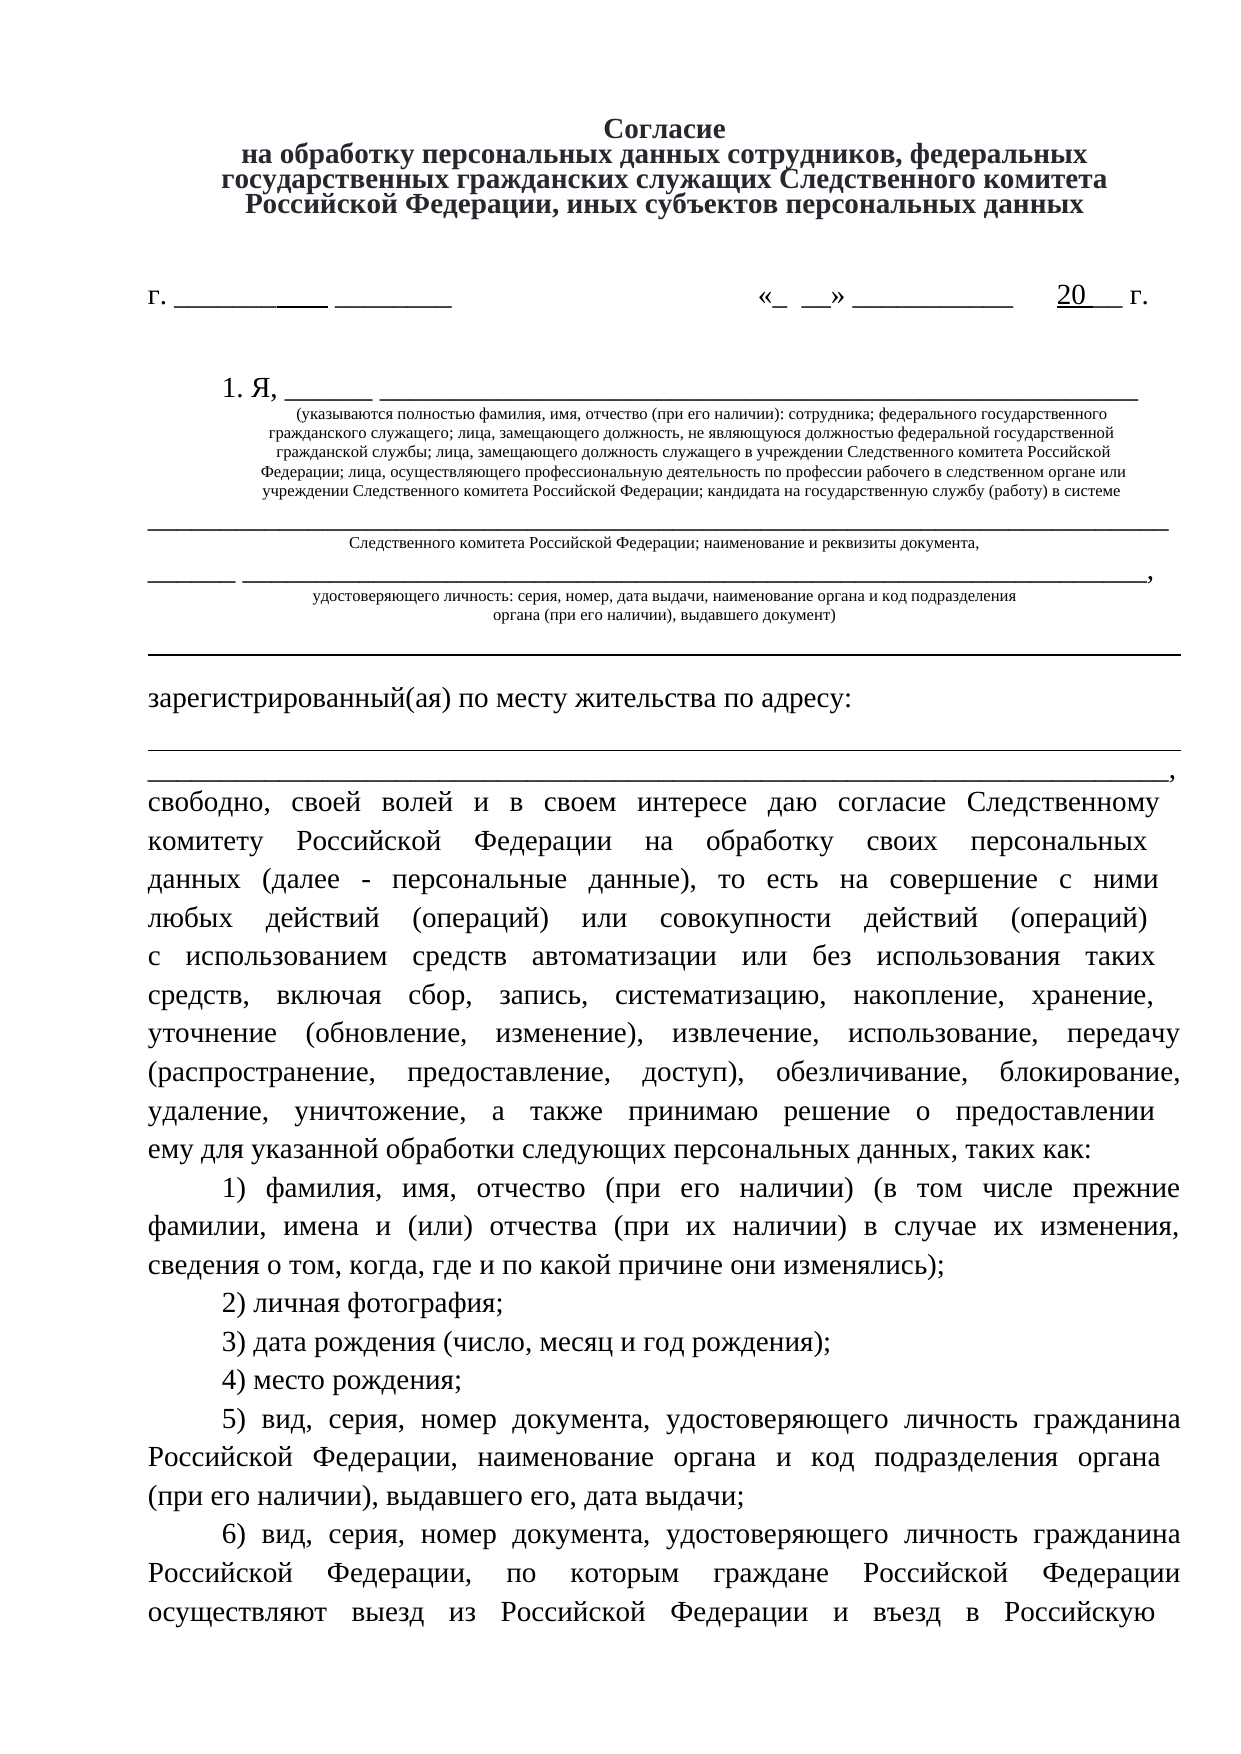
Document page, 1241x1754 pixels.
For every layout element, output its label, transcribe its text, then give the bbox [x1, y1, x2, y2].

text (указываются полностью фамилия, имя, отчество (при его наличии): сотрудника; федерального государственного [148, 404, 1181, 423]
text г. _______ ________ «_ __» ___________ 20 __ г. [148, 277, 1181, 311]
text ______________________________________________________________________, [148, 751, 1181, 784]
text 5) вид, серия, номер документа, удостоверяющего личность гражданина Российской Федерации, наименование органа и код подразделения органа (при его наличии), выдавшего его, дата выдачи; [148, 1401, 1181, 1512]
text органа (при его наличии), выдавшего документ) [148, 605, 1181, 624]
text 3) дата рождения (число, месяц и год рождения); [148, 1324, 1181, 1357]
text Федерации; лица, осуществляющего профессиональную деятельность по профессии рабочего в следственном органе или [148, 461, 1181, 481]
text гражданской службы; лица, замещающего должность служащего в учреждении Следственного комитета Российской [148, 442, 1181, 461]
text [148, 1517, 1181, 1627]
subtitle Согласие на обработку персональных данных сотрудников, федеральных государственных гражданских служащих Следственного комитета Российской Федерации, иных субъектов персональных данных [148, 118, 1181, 218]
text 1) фамилия, имя, отчество (при его наличии) (в том числе прежние фамилии, имена и (или) отчества (при их наличии) в случае их изменения, сведения о том, когда, где и по какой причине они изменялись); [148, 1170, 1181, 1280]
text гражданского служащего; лица, замещающего должность, не являющуюся должностью федеральной государственной [148, 423, 1181, 442]
text удостоверяющего личность: серия, номер, дата выдачи, наименование органа и код подразделения [148, 586, 1181, 605]
text 1. Я, ______ ____________________________________________________ [148, 370, 1181, 404]
text ______________________________________________________________________ [148, 500, 1181, 533]
text свободно, своей волей и в своем интересе даю согласие Следственному комитету Российской Федерации на обработку своих персональных данных (далее - персональные данные), то есть на совершение с ними любых действий (операций) или совокупности действий (операций) с использованием средств автоматизации или без использования таких средств, включая сбор, запись, систематизацию, накопление, хранение, уточнение (обновление, изменение), извлечение, использование, передачу (распространение, предоставление, доступ), обезличивание, блокирование, удаление, уничтожение, а также принимаю решение о предоставлении ему для указанной обработки следующих персональных данных, таких как: [148, 784, 1181, 1165]
text ______ ______________________________________________________________, [148, 552, 1181, 586]
text 4) место рождения; [148, 1362, 1181, 1396]
text учреждении Следственного комитета Российской Федерации; кандидата на государственную службу (работу) в системе [148, 481, 1181, 500]
text Следственного комитета Российской Федерации; наименование и реквизиты документа, [148, 533, 1181, 552]
text зарегистрированный(ая) по месту жительства по адресу: [148, 681, 1181, 714]
text 2) личная фотография; [148, 1285, 1181, 1319]
